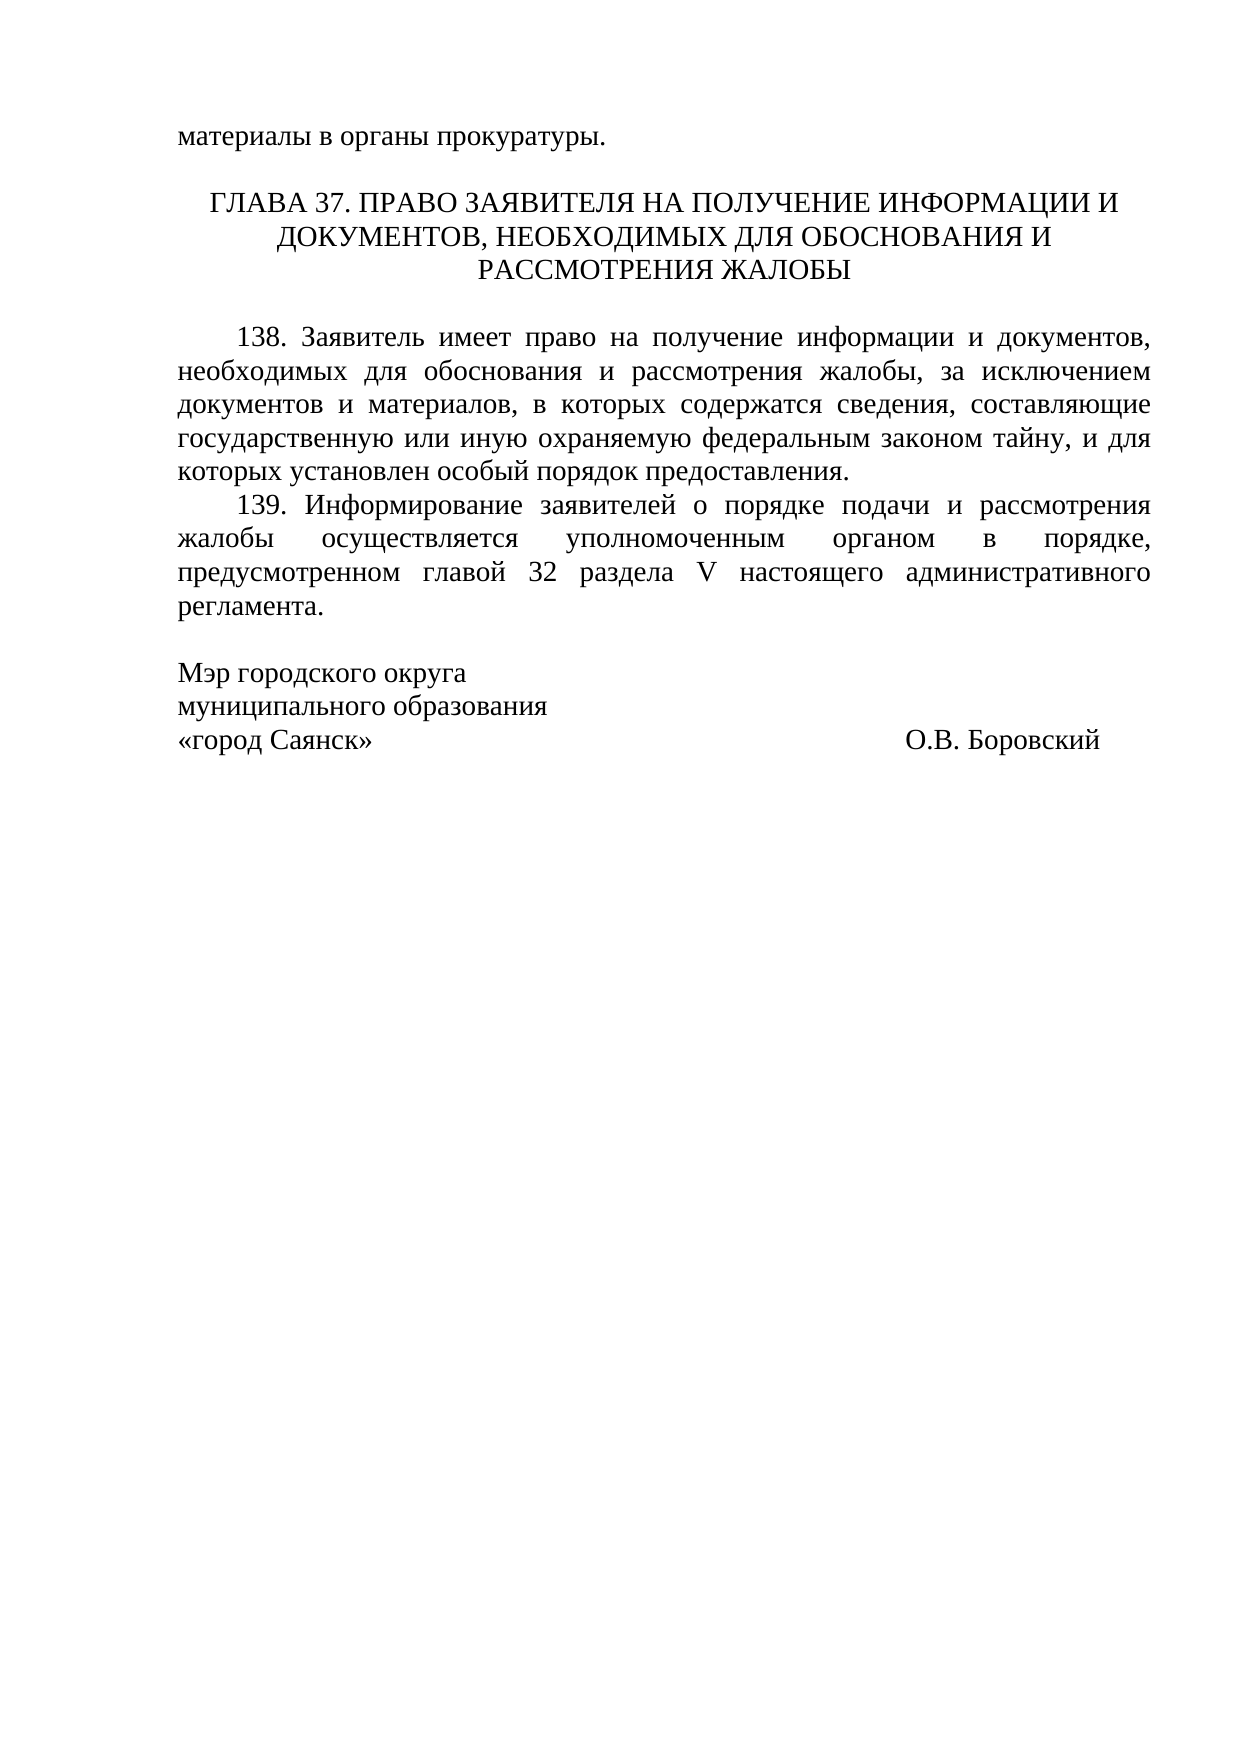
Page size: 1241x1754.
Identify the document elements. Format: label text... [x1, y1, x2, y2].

text ГЛАВА 37. ПРАВО ЗАЯВИТЕЛЯ НА ПОЛУЧЕНИЕ ИНФОРМАЦИИ И ДОКУМЕНТОВ, НЕОБХОДИМЫХ ДЛЯ ОБОСНОВАНИЯ И РАССМОТРЕНИЯ ЖАЛОБЫ [177, 185, 1152, 286]
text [177, 118, 1152, 152]
text Мэр городского округа [177, 655, 1152, 688]
text «город Саянск» О.В. Боровский [177, 722, 1152, 755]
text муниципального образования [177, 688, 1152, 722]
text 138. Заявитель имеет право на получение информации и документов, необходимых для обоснования и рассмотрения жалобы, за исключением документов и материалов, в которых содержатся сведения, составляющие государственную или иную охраняемую федеральным законом тайну, и для которых установлен особый порядок предоставления. [177, 319, 1152, 487]
text 139. Информирование заявителей о порядке подачи и рассмотрения жалобы осуществляется уполномоченным органом в порядке, предусмотренном главой 32 раздела V настоящего административного регламента. [177, 487, 1152, 621]
